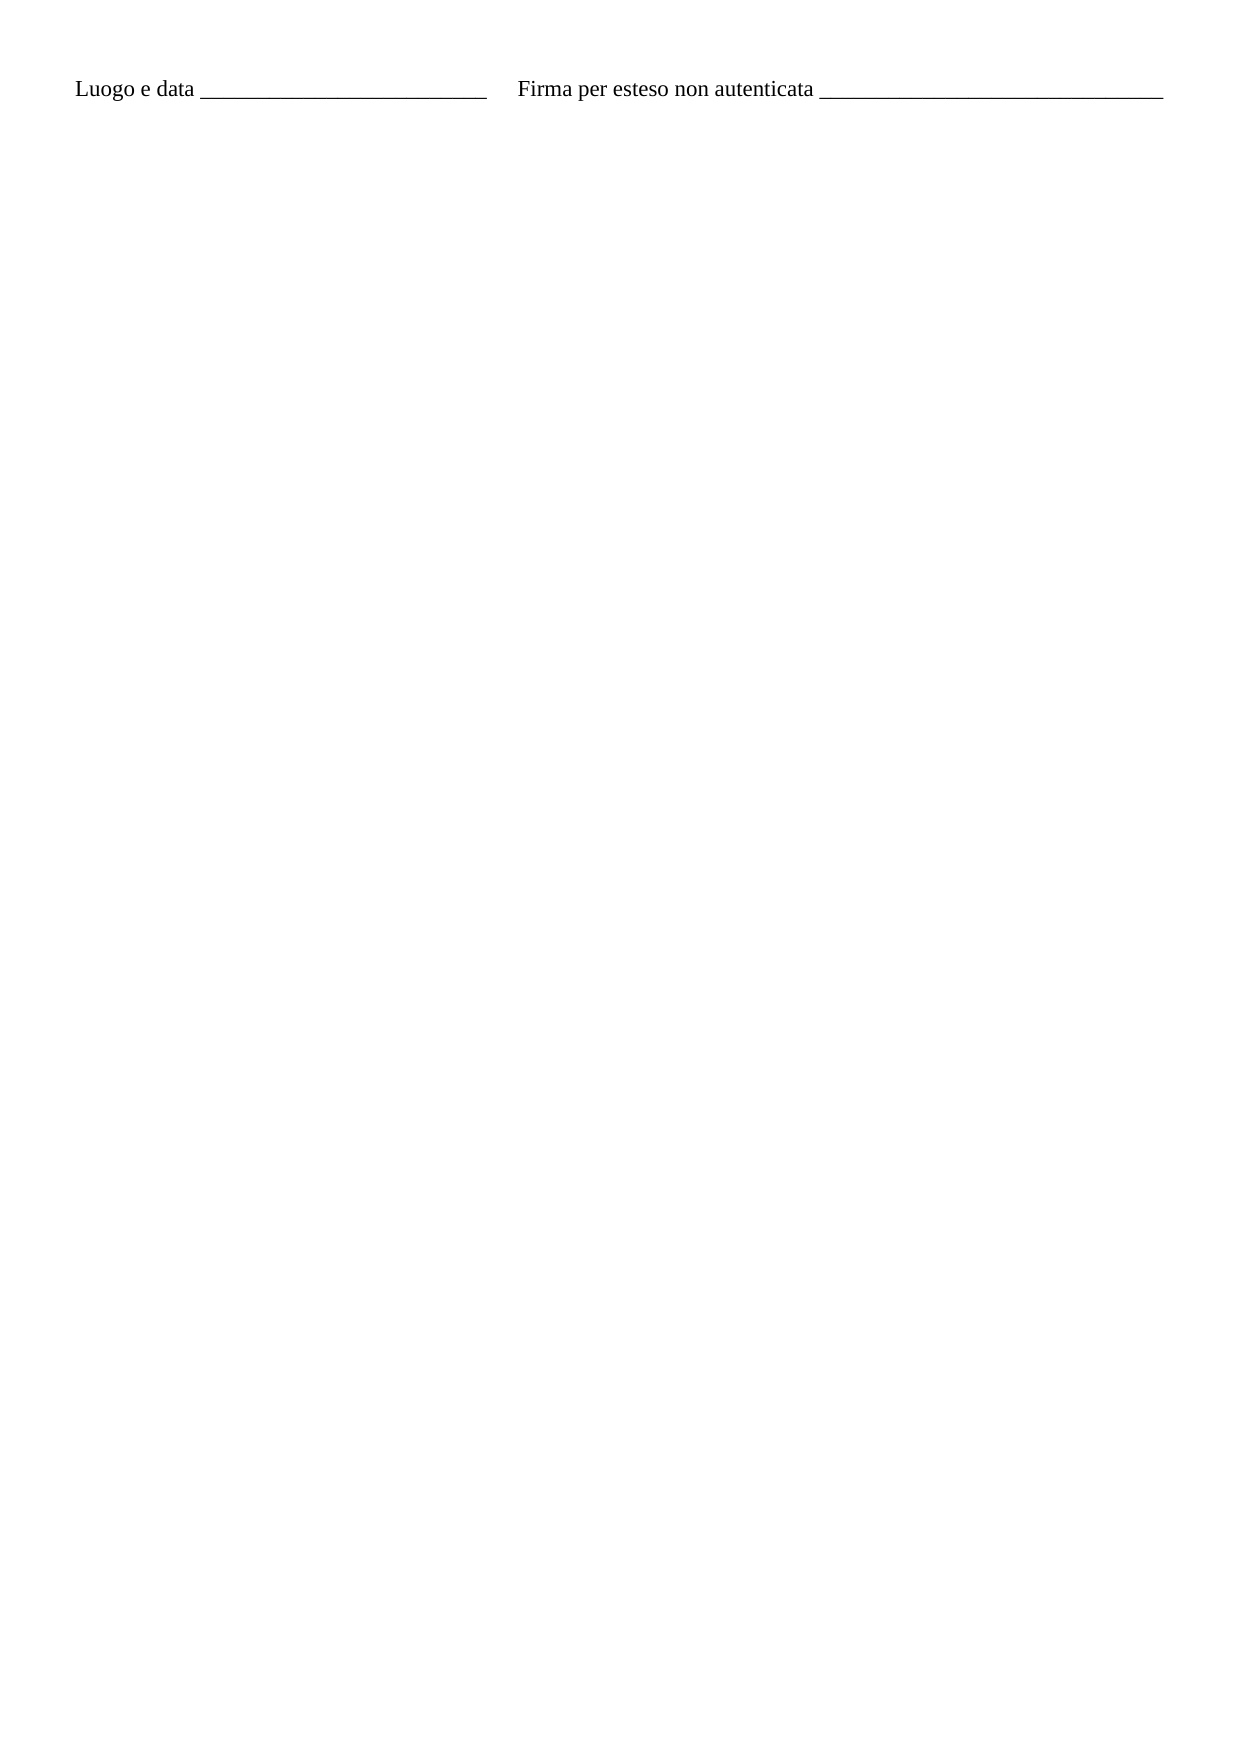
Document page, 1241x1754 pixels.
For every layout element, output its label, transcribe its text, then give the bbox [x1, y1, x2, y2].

list Luogo e data _________________________ Firma per esteso non autenticata ______________________________ [75, 75, 1165, 101]
